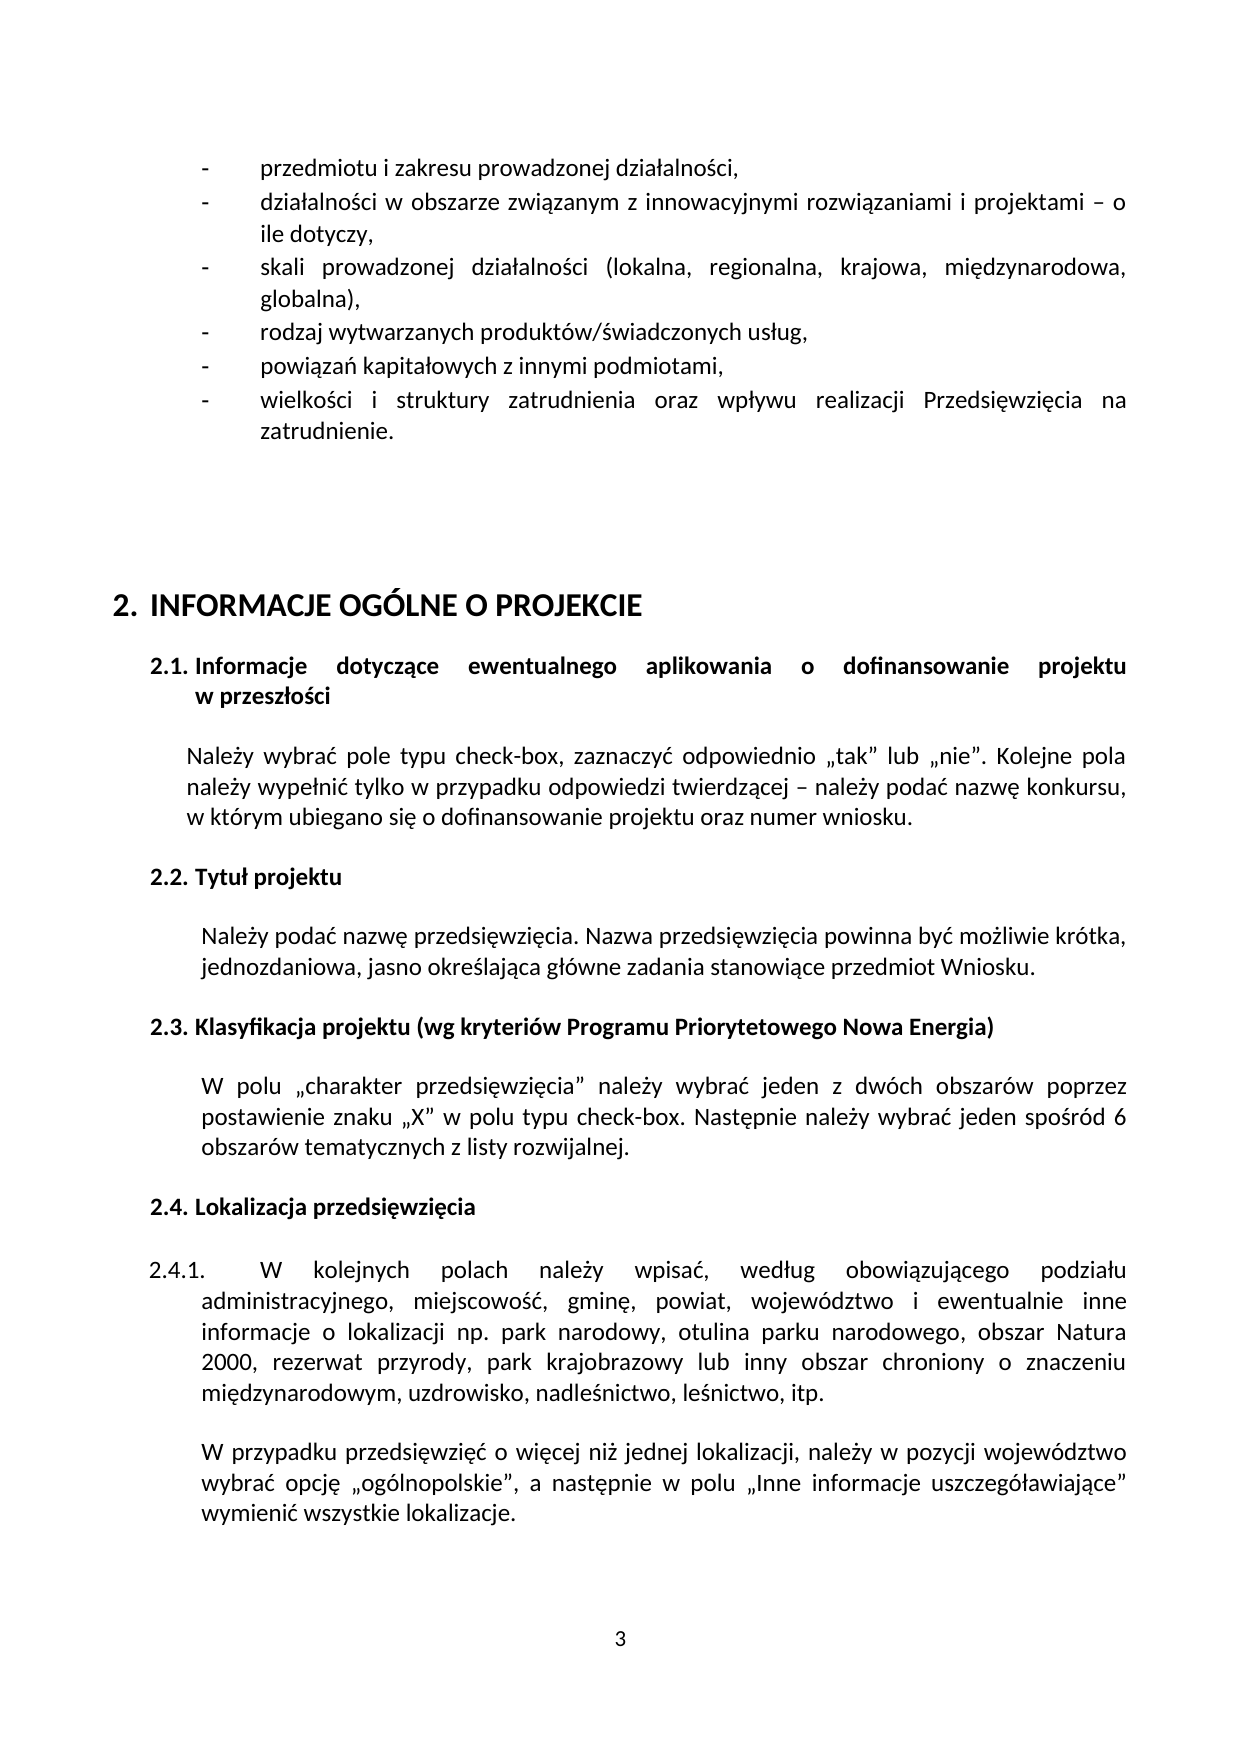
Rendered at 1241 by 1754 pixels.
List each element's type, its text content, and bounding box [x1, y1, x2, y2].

list skali prowadzonej działalności (lokalna, regionalna, krajowa, międzynarodowa, globalna), [201, 249, 1128, 313]
list INFORMACJE OGÓLNE O PROJEKCIE [112, 584, 1128, 625]
list Klasyfikacja projektu (wg kryteriów Programu Priorytetowego Nowa Energia) [150, 1011, 1128, 1041]
list wielkości i struktury zatrudnienia oraz wpływu realizacji Przedsięwzięcia na zatrudnienie. [201, 381, 1128, 446]
list Informacje dotyczące ewentualnego aplikowania o dofinansowanie projektu w przeszłości [150, 650, 1128, 711]
list Tytuł projektu [150, 861, 1128, 891]
list rodzaj wytwarzanych produktów/świadczonych usług, [201, 313, 1128, 347]
list powiązań kapitałowych z innymi podmiotami, [201, 347, 1128, 381]
text W polu „charakter przedsięwzięcia” należy wybrać jeden z dwóch obszarów poprzez postawienie znaku „X” w polu typu check-box. Następnie należy wybrać jeden spośród 6 obszarów tematycznych z listy rozwijalnej. [201, 1070, 1128, 1162]
text Należy podać nazwę przedsięwzięcia. Nazwa przedsięwzięcia powinna być możliwie krótka, jednozdaniowa, jasno określająca główne zadania stanowiące przedmiot Wniosku. [201, 921, 1128, 982]
list działalności w obszarze związanym z innowacyjnymi rozwiązaniami i projektami – o ile dotyczy, [201, 184, 1128, 249]
list Lokalizacja przedsięwzięcia [150, 1191, 1128, 1222]
text Należy wybrać pole typu check-box, zaznaczyć odpowiednio „tak” lub „nie”. Kolejne pola należy wypełnić tylko w przypadku odpowiedzi twierdzącej – należy podać nazwę konkursu, w którym ubiegano się o dofinansowanie projektu oraz numer wniosku. [186, 740, 1128, 832]
list W kolejnych polach należy wpisać, według obowiązującego podziału administracyjnego, miejscowość, gminę, powiat, województwo i ewentualnie inne informacje o lokalizacji np. park narodowy, otulina parku narodowego, obszar Natura 2000, rezerwat przyrody, park krajobrazowy lub inny obszar chroniony o znaczeniu międzynarodowym, uzdrowisko, nadleśnictwo, leśnictwo, itp. [149, 1254, 1128, 1407]
text W przypadku przedsięwzięć o więcej niż jednej lokalizacji, należy w pozycji województwo wybrać opcję „ogólnopolskie”, a następnie w polu „Inne informacje uszczegóławiające” wymienić wszystkie lokalizacje. [201, 1436, 1128, 1528]
list przedmiotu i zakresu prowadzonej działalności, [201, 150, 1128, 184]
